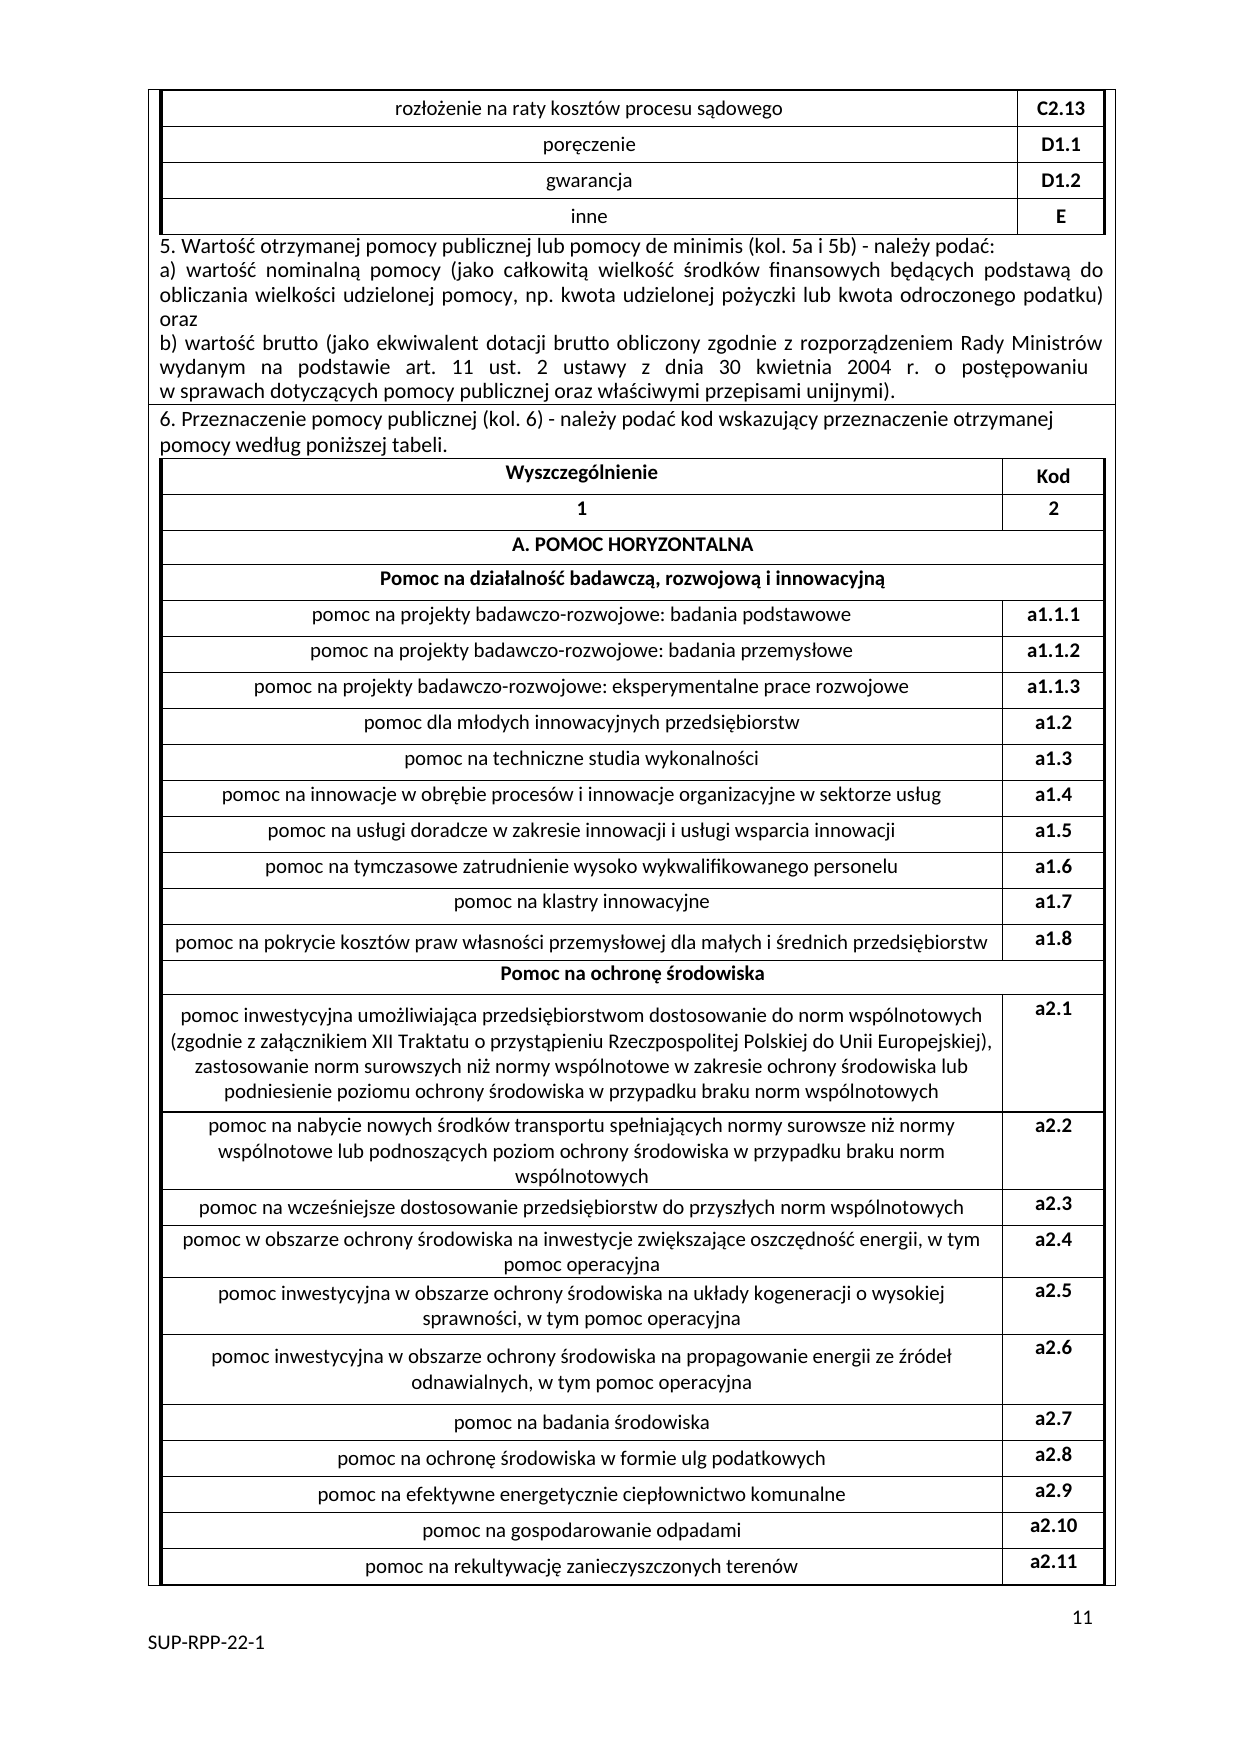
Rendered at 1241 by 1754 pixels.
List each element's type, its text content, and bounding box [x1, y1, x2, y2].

table_cell 6. Przeznaczenie pomocy publicznej (kol. 6) - należy podać kod wskazujący przeznaczenie otrzymanej pomocy według poniższej tabeli. [149, 405, 1115, 1584]
